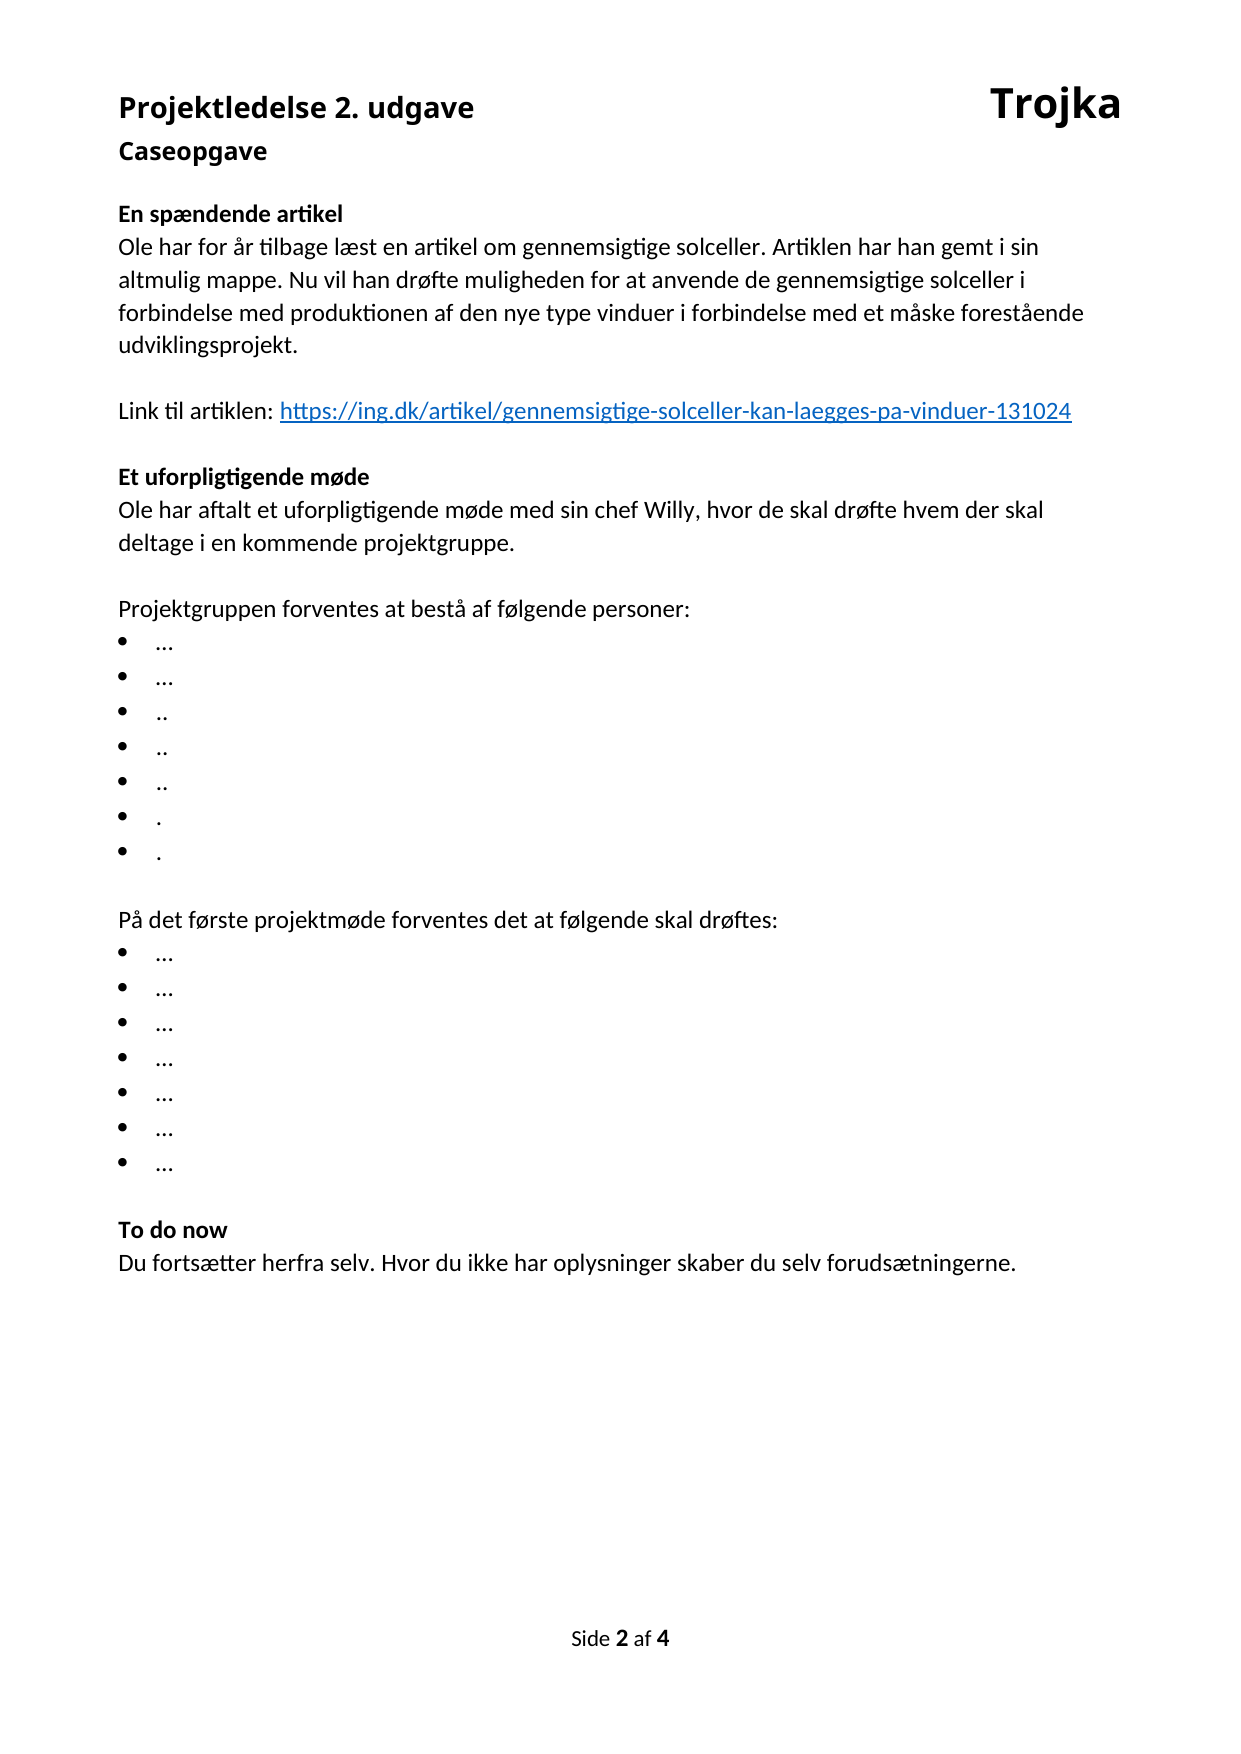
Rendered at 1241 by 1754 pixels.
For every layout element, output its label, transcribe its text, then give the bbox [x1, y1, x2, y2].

list . [118, 836, 1122, 866]
list … [118, 1112, 1122, 1142]
text Ole har for år tilbage læst en artikel om gennemsigtige solceller. Artiklen har han gemt i sin altmulig mappe. Nu vil han drøfte muligheden for at anvende de gennemsigtige solceller i forbindelse med produktionen af den nye type vinduer i forbindelse med et måske forestående udviklingsprojekt. [118, 231, 1122, 360]
text Et uforpligtigende møde [118, 461, 1122, 492]
text På det første projektmøde forventes det at følgende skal drøftes: [118, 904, 1122, 934]
text Projektgruppen forventes at bestå af følgende personer: [118, 593, 1122, 623]
text Du fortsætter herfra selv. Hvor du ikke har oplysninger skaber du selv forudsætningerne. [118, 1248, 1122, 1278]
list … [118, 1147, 1122, 1177]
list .. [118, 731, 1122, 761]
list … [118, 1007, 1122, 1037]
list … [118, 972, 1122, 1002]
list … [118, 661, 1122, 691]
list . [118, 801, 1122, 831]
text En spændende artikel [118, 198, 1122, 228]
text To do now [118, 1215, 1122, 1245]
text Link til artiklen: https://ing.dk/artikel/gennemsigtige-solceller-kan-laegges-pa-vinduer-131024 [118, 396, 1122, 426]
list .. [118, 696, 1122, 726]
list … [118, 1077, 1122, 1107]
text Ole har aftalt et uforpligtigende møde med sin chef Willy, hvor de skal drøfte hvem der skal deltage i en kommende projektgruppe. [118, 494, 1122, 558]
list .. [118, 766, 1122, 796]
list … [118, 1042, 1122, 1072]
list … [118, 937, 1122, 967]
list … [118, 626, 1122, 656]
